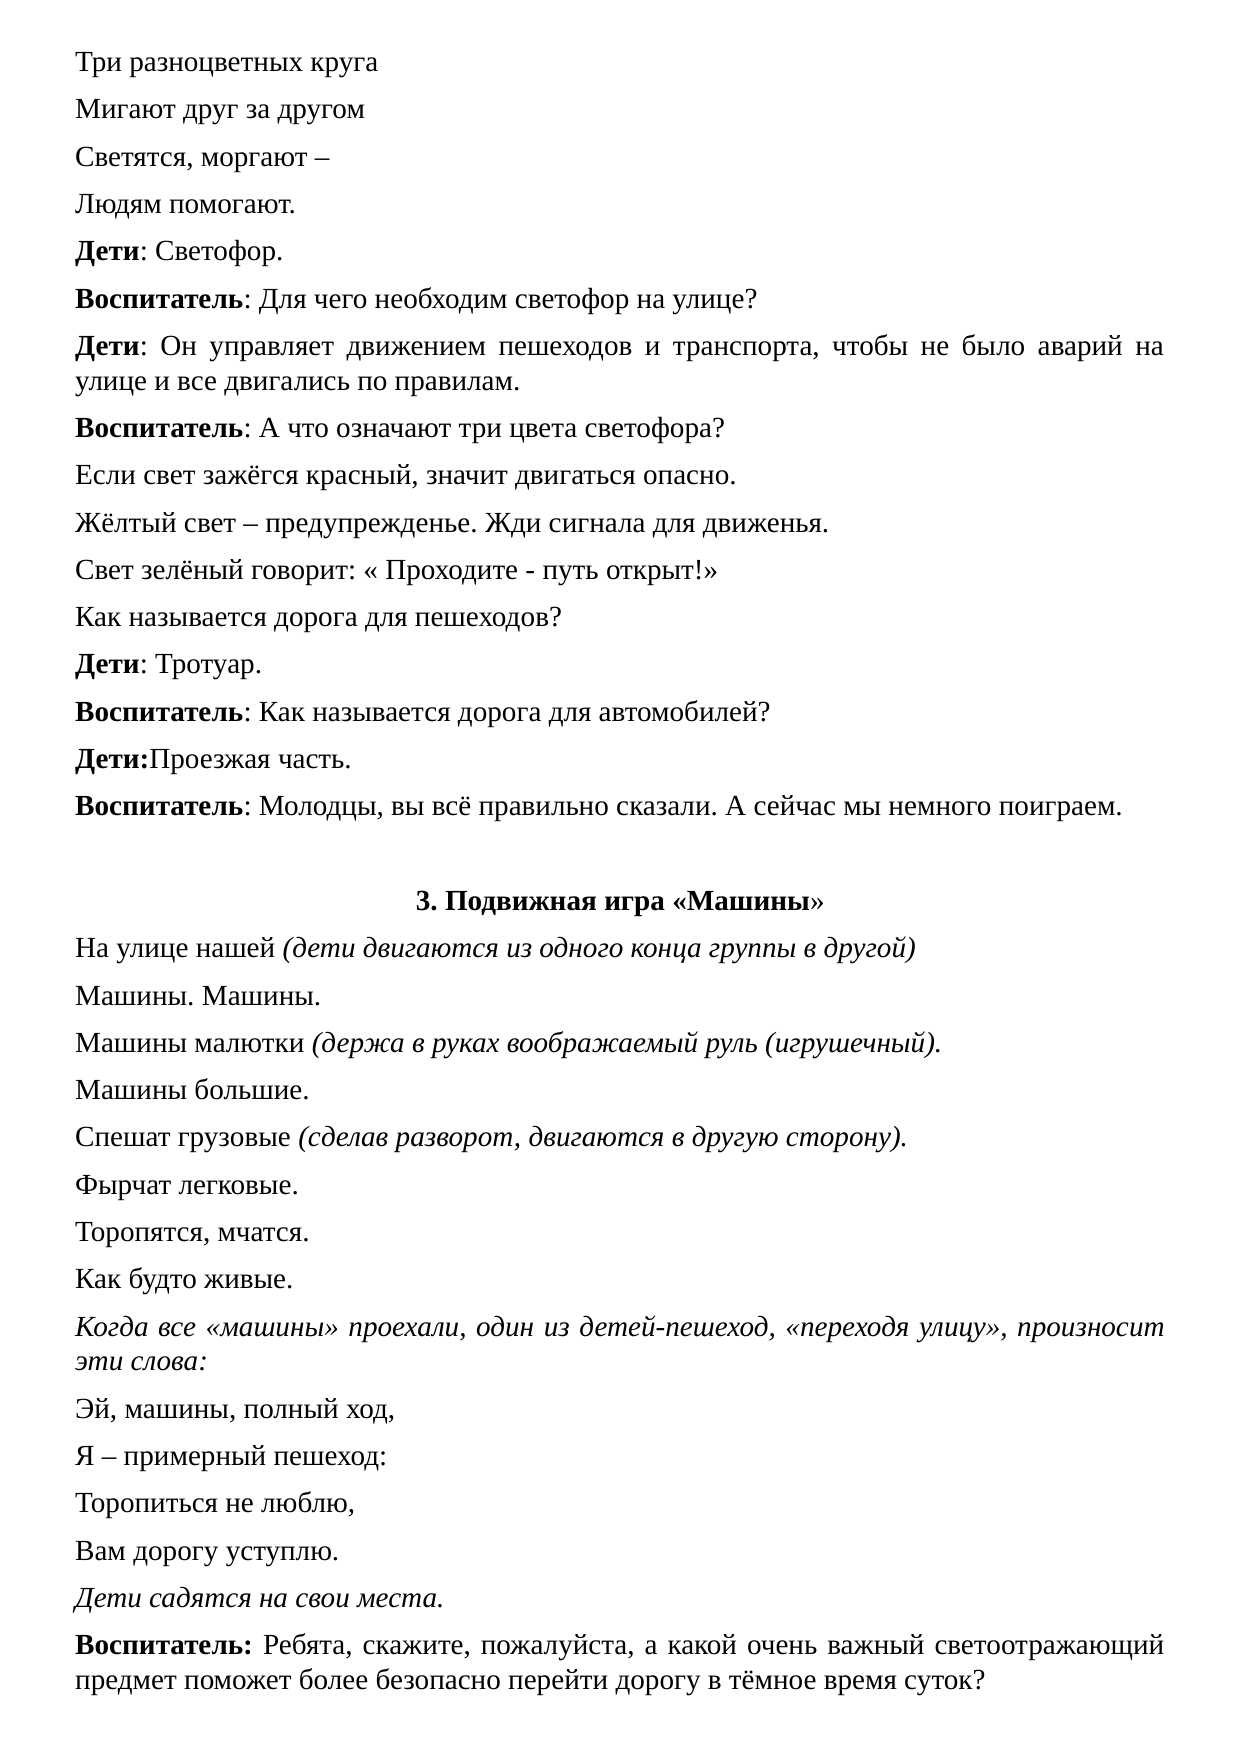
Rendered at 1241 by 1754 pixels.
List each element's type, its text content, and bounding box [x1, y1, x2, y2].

text Дети садятся на свои места. [75, 1580, 1165, 1613]
text Я – примерный пешеход: [75, 1438, 1165, 1472]
text Торопиться не люблю, [75, 1485, 1165, 1519]
text Воспитатель: Как называется дорога для автомобилей? [75, 694, 1165, 727]
text Три разноцветных круга [75, 44, 1165, 78]
text Как будто живые. [75, 1261, 1165, 1295]
text Машины. Машины. [75, 978, 1165, 1011]
text Фырчат легковые. [75, 1167, 1165, 1200]
text Спешат грузовые (сделав разворот, двигаются в другую сторону). [75, 1119, 1165, 1153]
text Машины большие. [75, 1072, 1165, 1106]
text Светятся, моргают – [75, 139, 1165, 172]
text Мигают друг за другом [75, 92, 1165, 125]
text Жёлтый свет – предупрежденье. Жди сигнала для движенья. [75, 505, 1165, 538]
text Эй, машины, полный ход, [75, 1391, 1165, 1424]
text Дети: Тротуар. [75, 647, 1165, 680]
text Людям помогают. [75, 186, 1165, 220]
text Дети: Светофор. [75, 233, 1165, 267]
text Вам дорогу уступлю. [75, 1533, 1165, 1566]
text Машины малютки (держа в руках воображаемый руль (игрушечный). [75, 1025, 1165, 1058]
text Свет зелёный говорит: « Проходите - путь открыт!» [75, 552, 1165, 586]
text Торопятся, мчатся. [75, 1214, 1165, 1248]
text Дети:Проезжая часть. [75, 741, 1165, 775]
text Когда все «машины» проехали, один из детей-пешеход, «переходя улицу», произносит эти слова: [75, 1309, 1165, 1377]
text На улице нашей (дети двигаются из одного конца группы в другой) [75, 930, 1165, 964]
text Воспитатель: Для чего необходим светофор на улице? [75, 281, 1165, 314]
text Воспитатель: Молодцы, вы всё правильно сказали. А сейчас мы немного поиграем. [75, 788, 1165, 822]
text Как называется дорога для пешеходов? [75, 599, 1165, 633]
text Дети: Он управляет движением пешеходов и транспорта, чтобы не было аварий на улице и все двигались по правилам. [75, 328, 1165, 396]
text Воспитатель: Ребята, скажите, пожалуйста, а какой очень важный светоотражающий предмет поможет более безопасно перейти дорогу в тёмное время суток? [75, 1627, 1165, 1696]
text Воспитатель: А что означают три цвета светофора? [75, 410, 1165, 444]
text Если свет зажёгся красный, значит двигаться опасно. [75, 457, 1165, 491]
text 3. Подвижная игра «Машины» [75, 883, 1165, 917]
